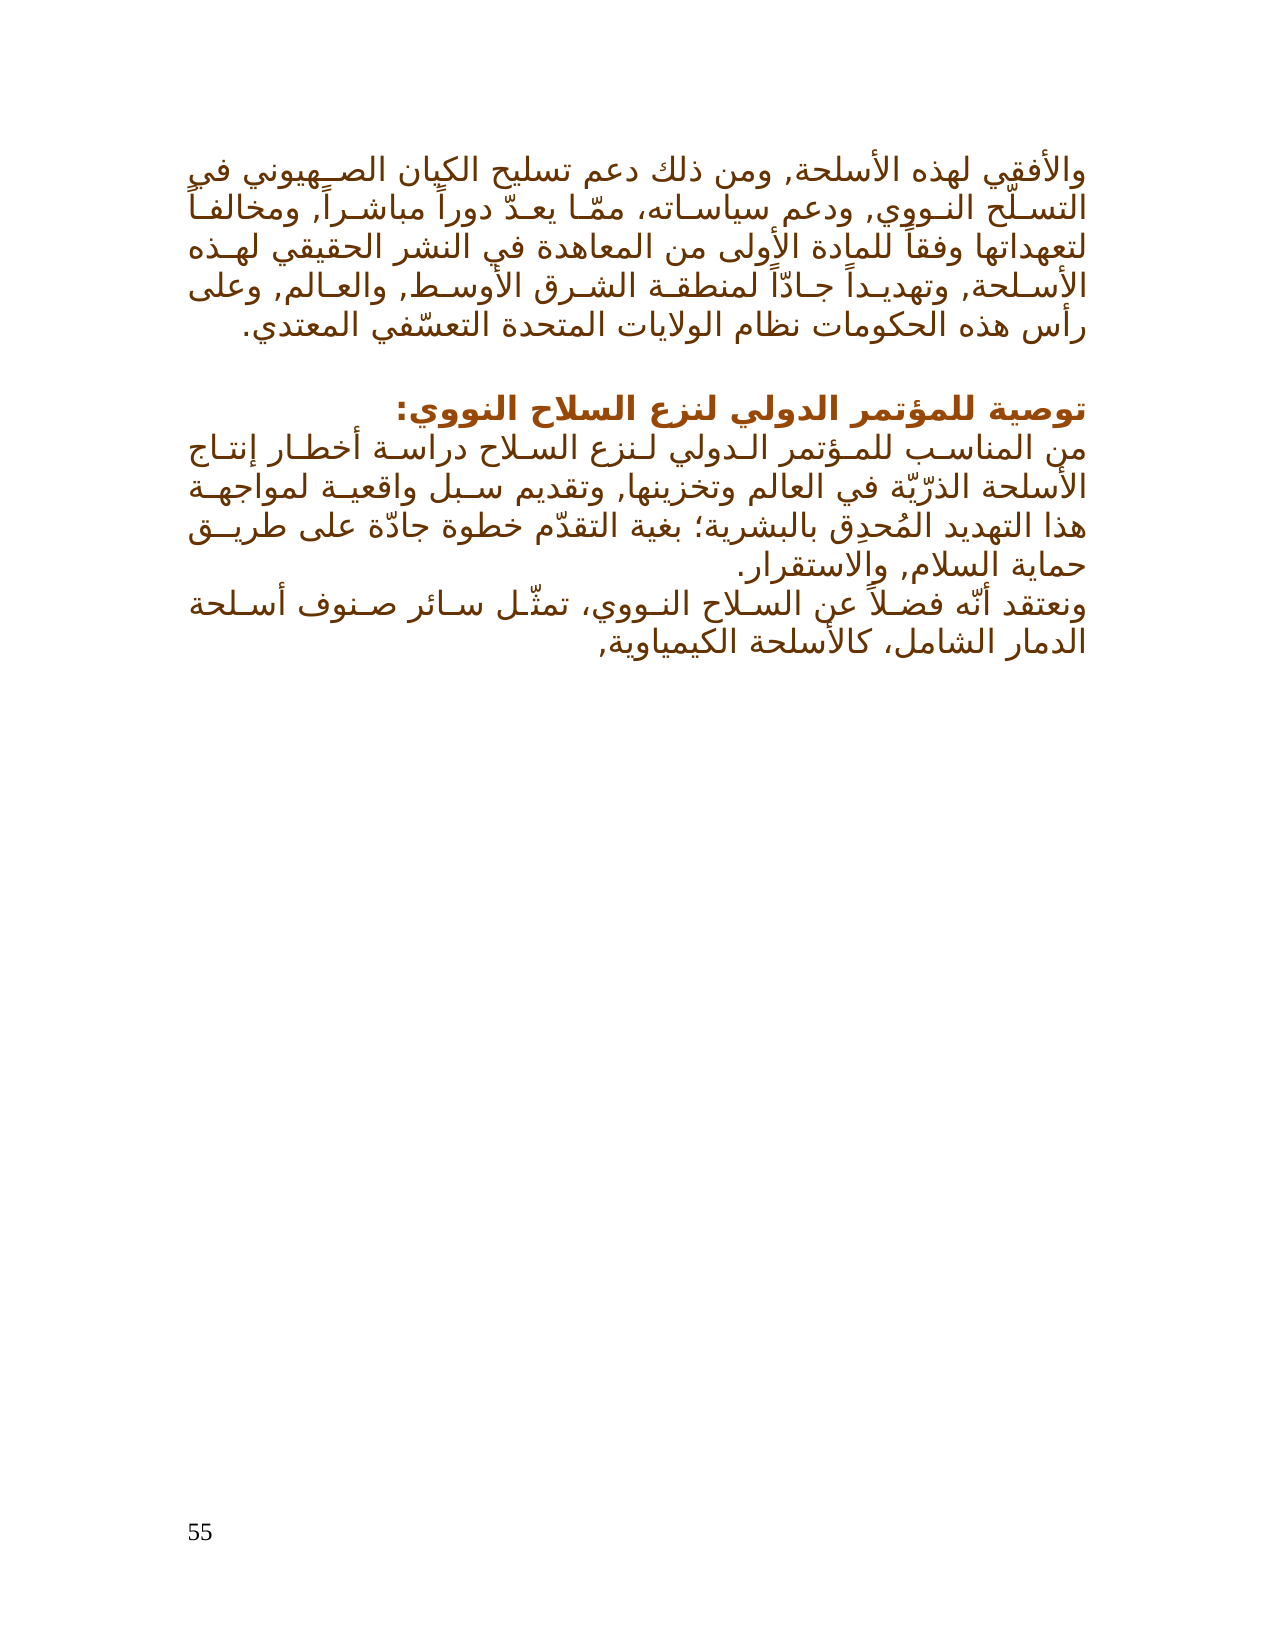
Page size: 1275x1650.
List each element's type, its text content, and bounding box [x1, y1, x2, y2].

text والأفقي لهذه الأسلحة, ومن ذلك دعم تسليح الكيان الصهيوني في التسلّح النووي, ودعم سياساته، ممّا يعدّ دوراً مباشراً, ومخالفاً لتعهداتها وفقاً للمادة الأولی من المعاهدة في النشر الحقيقي لهذه الأسلحة, وتهديداً جادّاً لمنطقة الشرق الأوسط, والعالم, وعلی رأس هذه الحكومات نظام الولايات المتحدة التعسّفي المعتدي. [187, 150, 1087, 344]
text توصية للمؤتمر الدولي لنزع السلاح النووي: [187, 390, 1087, 428]
text ونعتقد أنّه فضلاً عن السلاح النووي، تمثّل سائر صنوف أسلحة الدمار الشامل، كالأسلحة الكيمياوية, [187, 584, 1087, 662]
text من المناسب للمؤتمر الدولي لنزع السلاح دراسة أخطار إنتاج الأسلحة الذرّيّة في العالم وتخزينها, وتقديم سبل واقعية لمواجهة هذا التهديد المُحدِق بالبشرية؛ بغية التقدّم خطوة جادّة علی طريق حماية السلام, والاستقرار. [187, 428, 1087, 584]
